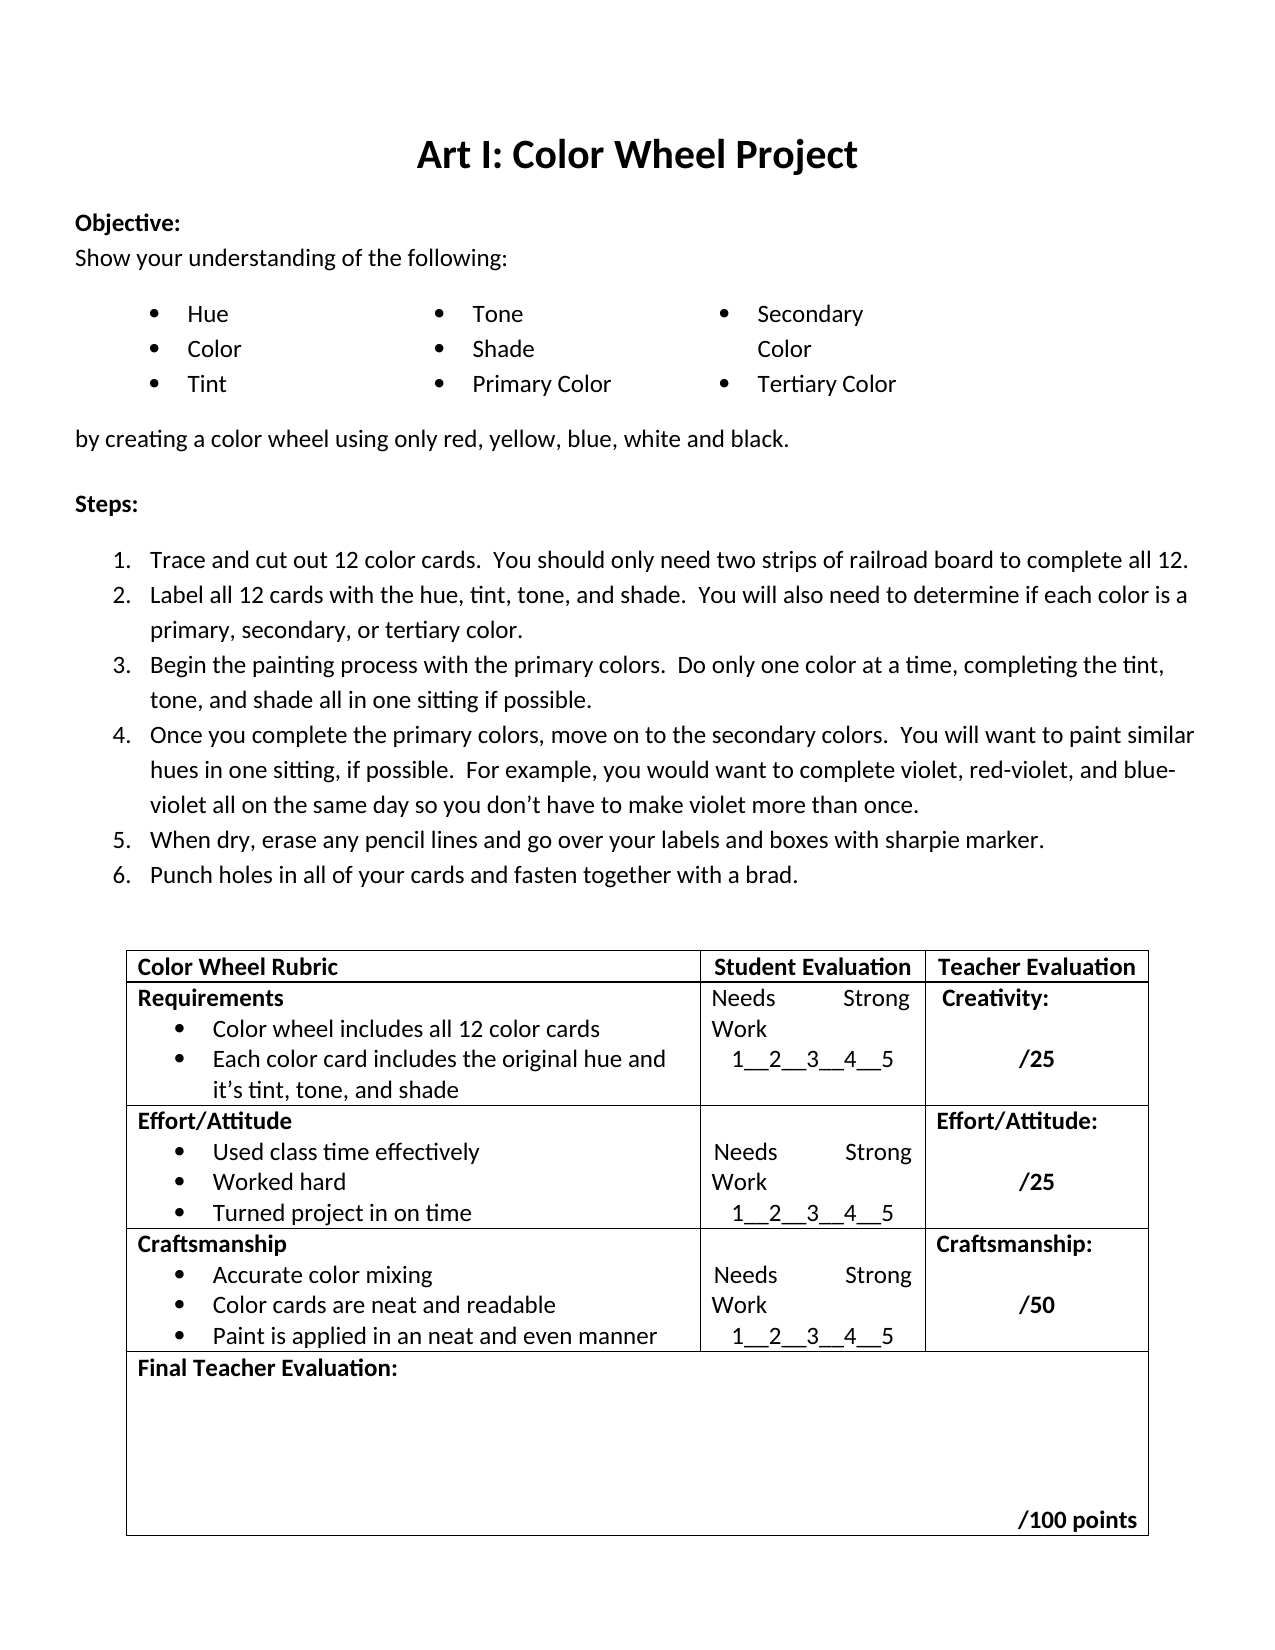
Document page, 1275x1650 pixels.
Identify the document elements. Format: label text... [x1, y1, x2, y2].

list Label all 12 cards with the hue, tint, tone, and shade. You will also need to determine if each color is a primary, secondary, or tertiary color. [112, 579, 1200, 644]
list Tertiary Color [720, 368, 915, 398]
list Once you complete the primary colors, move on to the secondary colors. You will want to paint similar hues in one sitting, if possible. For example, you would want to complete violet, red-violet, and blue-violet all on the same day so you don’t have to make violet more than once. [112, 719, 1200, 819]
table_cell Needs Strong Work 1__2__3__4__5 [701, 1106, 925, 1228]
table_cell Effort/Attitude Used class time effectively Worked hard Turned project in on time [127, 1106, 700, 1228]
table_header Color Wheel Rubric [127, 951, 700, 981]
text Art I: Color Wheel Project [75, 128, 1200, 178]
list When dry, erase any pencil lines and go over your labels and boxes with sharpie marker. [112, 824, 1200, 854]
list Punch holes in all of your cards and fasten together with a brad. [112, 859, 1200, 889]
table_cell Creativity: /25 [926, 983, 1148, 1104]
list Primary Color [435, 368, 630, 398]
table_cell Craftsmanship: /50 [926, 1229, 1148, 1351]
list Begin the painting process with the primary colors. Do only one color at a time, completing the tint, tone, and shade all in one sitting if possible. [112, 649, 1200, 714]
text by creating a color wheel using only red, yellow, blue, white and black. [75, 424, 1200, 454]
text Objective: [75, 207, 1200, 237]
table_header Student Evaluation [701, 951, 925, 981]
table_header Teacher Evaluation [926, 951, 1148, 981]
list Secondary Color [720, 298, 915, 363]
list Hue [150, 298, 345, 328]
table_cell Effort/Attitude: /25 [926, 1106, 1148, 1228]
list Tint [150, 368, 345, 398]
list Color [150, 333, 345, 363]
table_cell Needs Strong Work 1__2__3__4__5 [701, 1229, 925, 1351]
table_cell Craftsmanship Accurate color mixing Color cards are neat and readable Paint is applied in an neat and even manner [127, 1229, 700, 1351]
text Steps: [75, 488, 1200, 519]
table_cell Final Teacher Evaluation: /100 points [127, 1352, 1148, 1535]
list Tone [435, 298, 630, 328]
text Show your understanding of the following: [75, 242, 1200, 272]
list Trace and cut out 12 color cards. You should only need two strips of railroad board to complete all 12. [112, 544, 1200, 574]
table_cell Requirements Color wheel includes all 12 color cards Each color card includes the original hue and it’s tint, tone, and shade [127, 983, 700, 1104]
table_cell Needs Strong Work 1__2__3__4__5 [701, 983, 925, 1104]
list Shade [435, 333, 630, 363]
